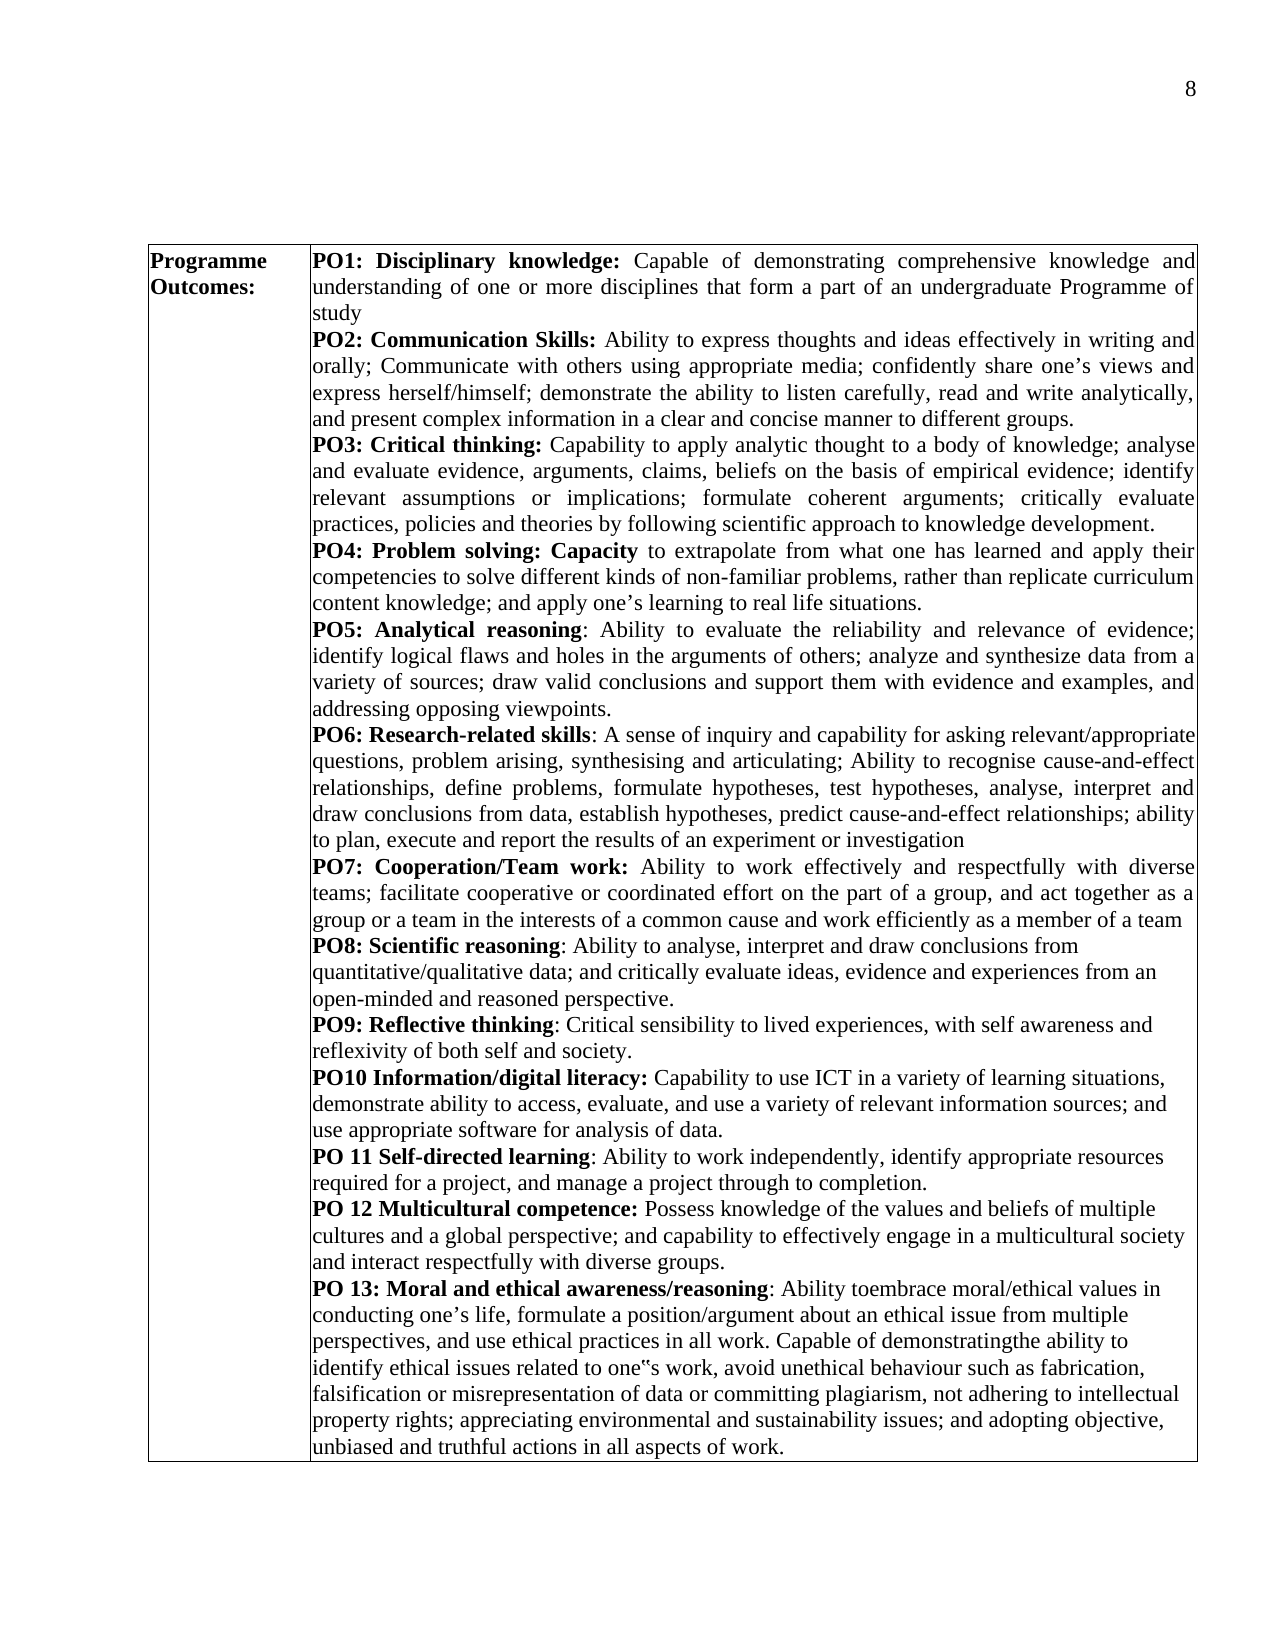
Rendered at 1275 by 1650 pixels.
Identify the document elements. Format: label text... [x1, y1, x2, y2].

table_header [311, 245, 1197, 1461]
table_header Programme Outcomes: [149, 245, 310, 1461]
